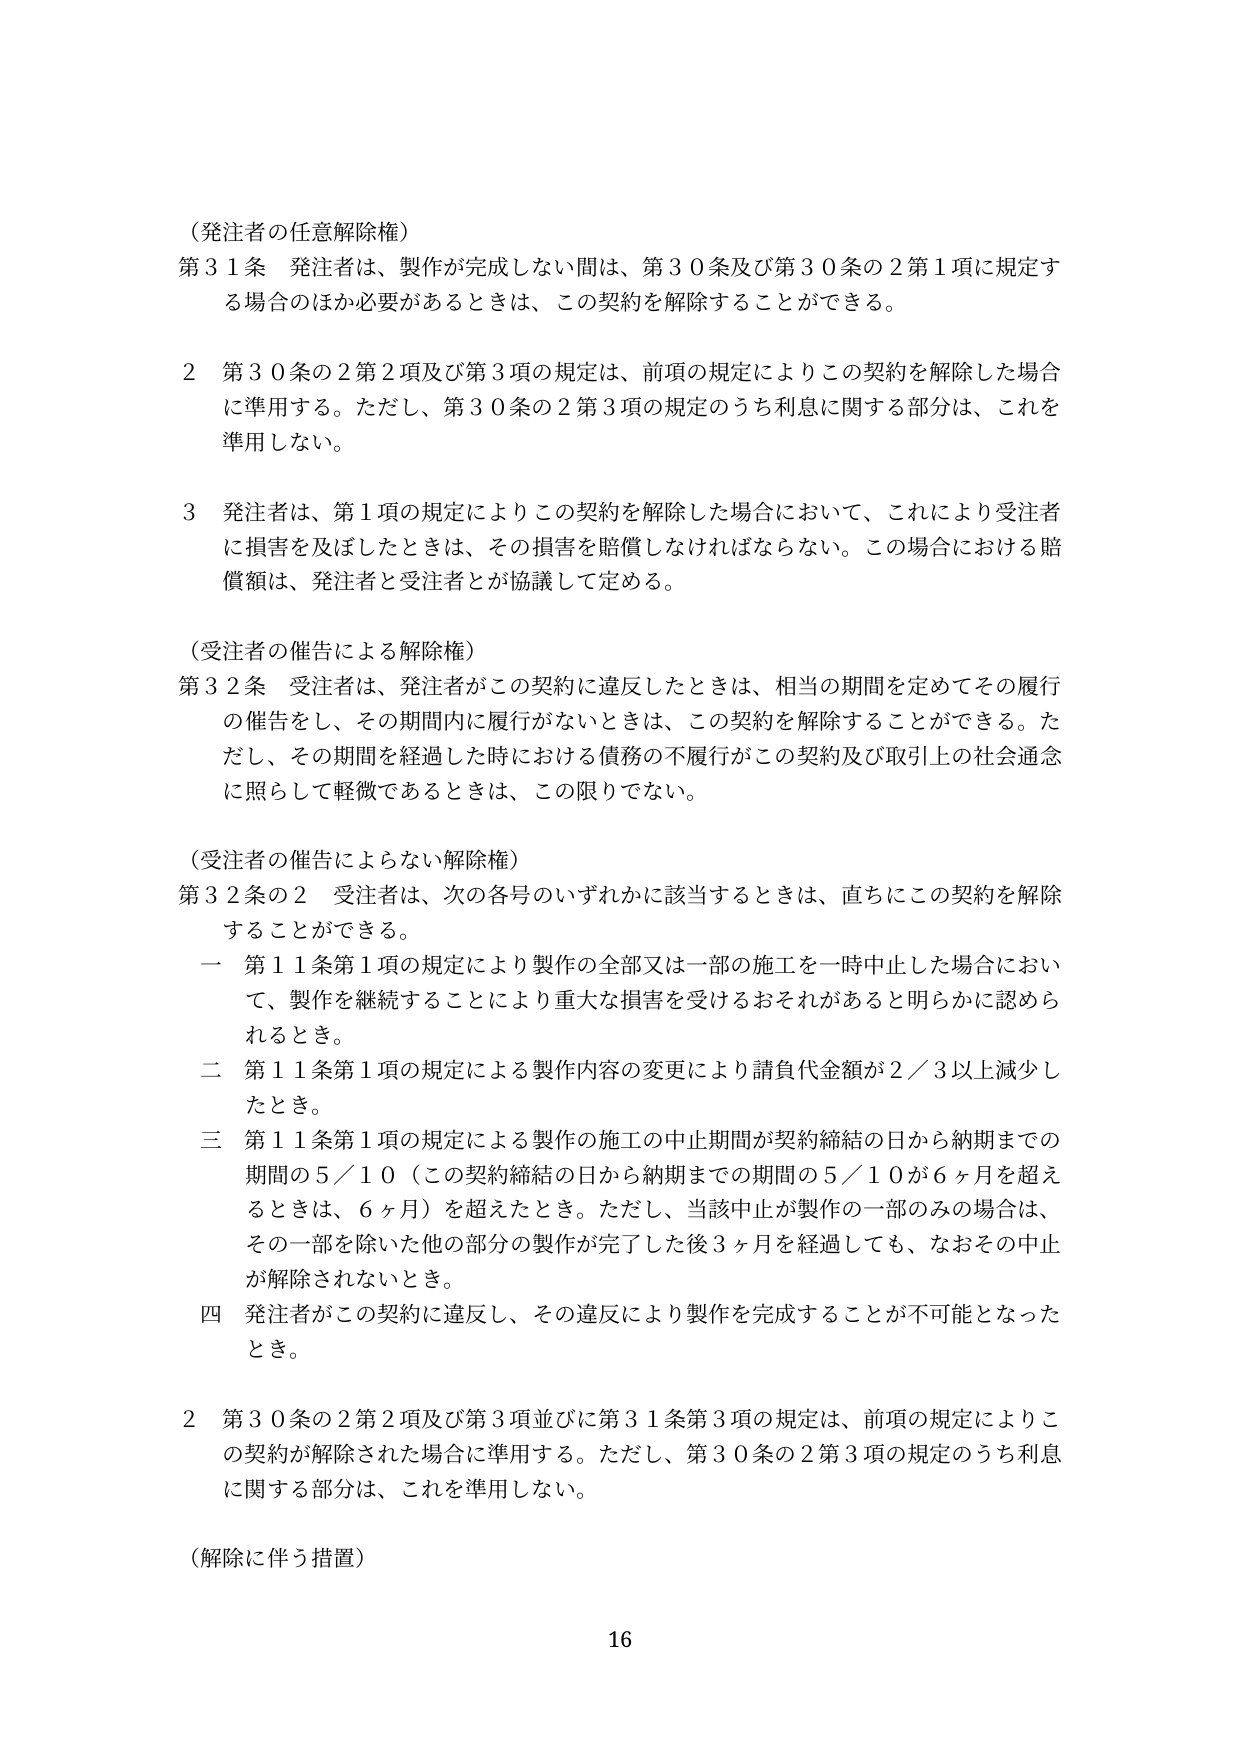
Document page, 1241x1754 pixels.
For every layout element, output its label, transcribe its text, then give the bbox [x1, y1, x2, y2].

text 第３１条 発注者は、製作が完成しない間は、第３０条及び第３０条の２第１項に規定する場合のほか必要があるときは、この契約を解除することができる。 [178, 249, 1062, 319]
text 三 第１１条第１項の規定による製作の施工の中止期間が契約締結の日から納期までの期間の５／１０（この契約締結の日から納期までの期間の５／１０が６ヶ月を超えるときは、６ヶ月）を超えたとき。ただし、当該中止が製作の一部のみの場合は、その一部を除いた他の部分の製作が完了した後３ヶ月を経過しても、なおその中止が解除されないとき。 [201, 1121, 1062, 1296]
text 二 第１１条第１項の規定による製作内容の変更により請負代金額が２／３以上減少したとき。 [201, 1051, 1062, 1121]
text （発注者の任意解除権） [178, 214, 1062, 249]
text 第３２条 受注者は、発注者がこの契約に違反したときは、相当の期間を定めてその履行の催告をし、その期間内に履行がないときは、この契約を解除することができる。ただし、その期間を経過した時における債務の不履行がこの契約及び取引上の社会通念に照らして軽微であるときは、この限りでない。 [178, 668, 1062, 807]
text （解除に伴う措置） [178, 1540, 1062, 1575]
text 第３２条の２ 受注者は、次の各号のいずれかに該当するときは、直ちにこの契約を解除することができる。 [178, 877, 1062, 947]
text 四 発注者がこの契約に違反し、その違反により製作を完成することが不可能となったとき。 [201, 1296, 1062, 1366]
text ３ 発注者は、第１項の規定によりこの契約を解除した場合において、これにより受注者に損害を及ぼしたときは、その損害を賠償しなければならない。この場合における賠償額は、発注者と受注者とが協議して定める。 [178, 493, 1062, 598]
text （受注者の催告による解除権） [178, 633, 1062, 668]
text ２ 第３０条の２第２項及び第３項並びに第３１条第３項の規定は、前項の規定によりこの契約が解除された場合に準用する。ただし、第３０条の２第３項の規定のうち利息に関する部分は、これを準用しない。 [178, 1400, 1062, 1505]
text 一 第１１条第１項の規定により製作の全部又は一部の施工を一時中止した場合において、製作を継続することにより重大な損害を受けるおそれがあると明らかに認められるとき。 [201, 947, 1062, 1051]
text ２ 第３０条の２第２項及び第３項の規定は、前項の規定によりこの契約を解除した場合に準用する。ただし、第３０条の２第３項の規定のうち利息に関する部分は、これを準用しない。 [178, 353, 1062, 458]
text （受注者の催告によらない解除権） [178, 842, 1062, 877]
